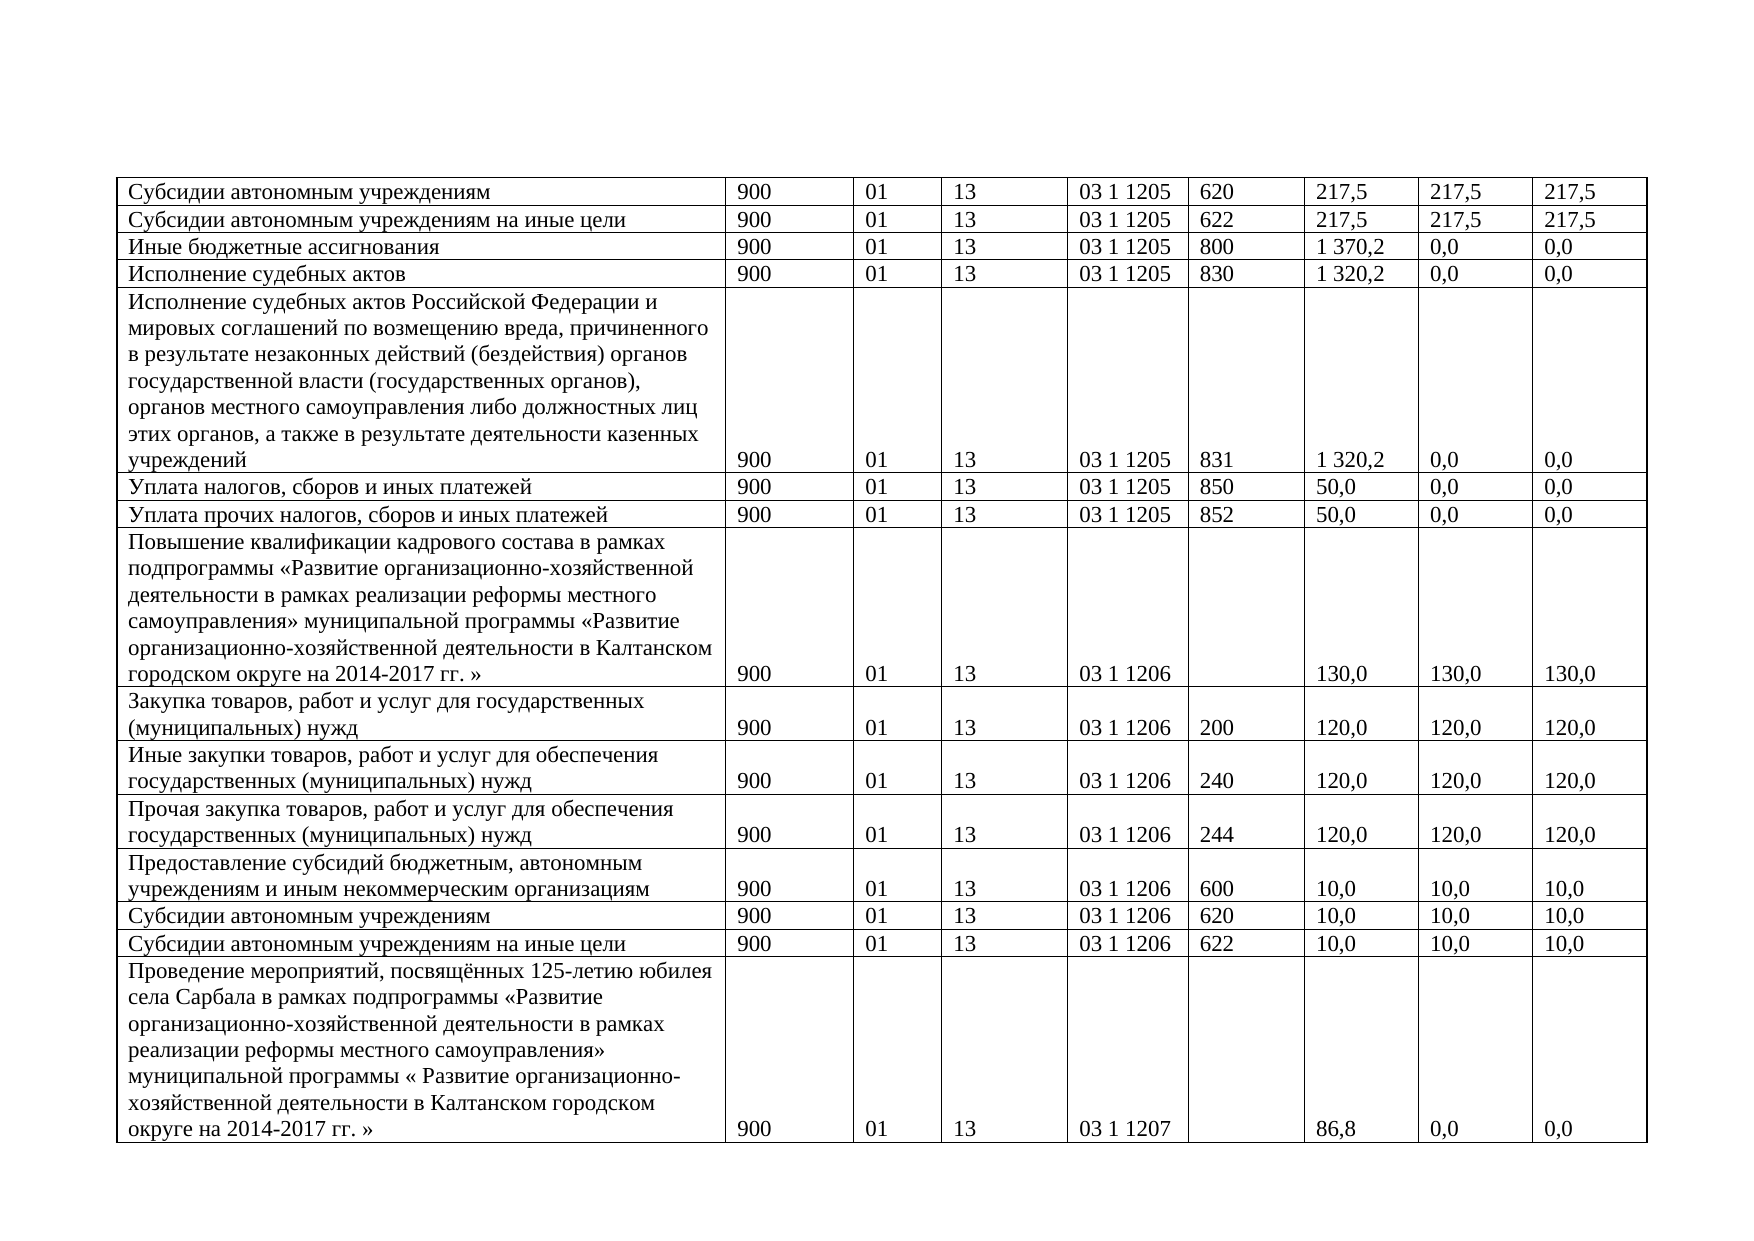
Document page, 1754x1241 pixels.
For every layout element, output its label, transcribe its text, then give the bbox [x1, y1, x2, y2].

table_cell 0,0 [1533, 501, 1646, 527]
table_cell 120,0 [1305, 687, 1418, 740]
table_cell 0,0 [1533, 957, 1646, 1142]
table_cell 217,5 [1533, 178, 1646, 204]
table_cell Уплата прочих налогов, сборов и иных платежей [118, 501, 725, 527]
table_cell Уплата налогов, сборов и иных платежей [118, 473, 725, 500]
table_cell 03 1 1206 [1068, 687, 1188, 740]
table_cell 13 [942, 849, 1067, 901]
table_cell 13 [942, 930, 1067, 956]
table_cell 03 1 1205 [1068, 178, 1188, 204]
table_cell 0,0 [1419, 957, 1532, 1142]
table_cell 10,0 [1419, 849, 1532, 901]
table_cell Субсидии автономным учреждениям [118, 902, 725, 929]
table_cell 01 [854, 795, 941, 847]
table_cell 10,0 [1305, 849, 1418, 901]
table_cell 1 320,2 [1305, 288, 1418, 472]
table_cell 01 [854, 501, 941, 527]
table_cell 620 [1189, 902, 1304, 929]
table_cell 01 [854, 178, 941, 204]
table_cell 600 [1189, 849, 1304, 901]
table_cell 900 [726, 528, 853, 686]
table_cell 03 1 1205 [1068, 260, 1188, 287]
table_cell 0,0 [1419, 260, 1532, 287]
table_cell 10,0 [1305, 902, 1418, 929]
table_cell 217,5 [1305, 206, 1418, 232]
table_cell 01 [854, 849, 941, 901]
table_cell 10,0 [1305, 930, 1418, 956]
table_cell 03 1 1205 [1068, 501, 1188, 527]
table_cell 120,0 [1533, 687, 1646, 740]
table_cell 622 [1189, 206, 1304, 232]
table_cell 217,5 [1419, 206, 1532, 232]
table_cell 120,0 [1533, 741, 1646, 794]
table_cell Закупка товаров, работ и услуг для государственных (муниципальных) нужд [118, 687, 725, 740]
table_cell 120,0 [1419, 795, 1532, 847]
table_cell 1 320,2 [1305, 260, 1418, 287]
table_cell 900 [726, 260, 853, 287]
table_cell 10,0 [1533, 902, 1646, 929]
table_cell Повышение квалификации кадрового состава в рамках подпрограммы «Развитие организационно-хозяйственной деятельности в рамках реализации реформы местного самоуправления» муниципальной программы «Развитие организационно-хозяйственной деятельности в Калтанском городском округе на 2014-2017 гг. » [118, 528, 725, 686]
table_cell Иные закупки товаров, работ и услуг для обеспечения государственных (муниципальных) нужд [118, 741, 725, 794]
table_cell 03 1 1206 [1068, 849, 1188, 901]
table_cell 622 [1189, 930, 1304, 956]
table_cell 1 370,2 [1305, 233, 1418, 259]
table_cell 800 [1189, 233, 1304, 259]
table_cell 01 [854, 930, 941, 956]
table_cell 03 1 1205 [1068, 473, 1188, 500]
table_cell 620 [1189, 178, 1304, 204]
table_cell 01 [854, 687, 941, 740]
table_cell 0,0 [1419, 233, 1532, 259]
table_cell 0,0 [1533, 288, 1646, 472]
table_cell 244 [1189, 795, 1304, 847]
table_cell 900 [726, 957, 853, 1142]
table_cell Исполнение судебных актов [118, 260, 725, 287]
table_cell 13 [942, 233, 1067, 259]
table_cell 03 1 1206 [1068, 741, 1188, 794]
table_cell 130,0 [1305, 528, 1418, 686]
table_cell 852 [1189, 501, 1304, 527]
table_cell 217,5 [1533, 206, 1646, 232]
table_cell 900 [726, 288, 853, 472]
table_cell 13 [942, 178, 1067, 204]
table_cell 900 [726, 849, 853, 901]
table_cell 130,0 [1533, 528, 1646, 686]
table_cell 13 [942, 473, 1067, 500]
table_cell 01 [854, 288, 941, 472]
table_cell 0,0 [1419, 473, 1532, 500]
table_cell 900 [726, 178, 853, 204]
table_cell 850 [1189, 473, 1304, 500]
table_cell 01 [854, 260, 941, 287]
table_cell 13 [942, 528, 1067, 686]
table_cell 130,0 [1419, 528, 1532, 686]
table_cell 217,5 [1305, 178, 1418, 204]
table_cell 50,0 [1305, 501, 1418, 527]
table_cell 13 [942, 206, 1067, 232]
table_cell 0,0 [1533, 233, 1646, 259]
table_cell 03 1 1207 [1068, 957, 1188, 1142]
table_cell 01 [854, 233, 941, 259]
table_cell 50,0 [1305, 473, 1418, 500]
table_cell 13 [942, 902, 1067, 929]
table_cell 03 1 1205 [1068, 206, 1188, 232]
table_cell 01 [854, 957, 941, 1142]
table_cell Субсидии автономным учреждениям на иные цели [118, 206, 725, 232]
table_cell 120,0 [1305, 741, 1418, 794]
table_cell 240 [1189, 741, 1304, 794]
table_cell 10,0 [1533, 849, 1646, 901]
table_cell 900 [726, 233, 853, 259]
table_cell 900 [726, 501, 853, 527]
table_cell 01 [854, 206, 941, 232]
table_cell 900 [726, 687, 853, 740]
table_cell 13 [942, 957, 1067, 1142]
table_cell 01 [854, 473, 941, 500]
table_cell 13 [942, 501, 1067, 527]
table_cell Субсидии автономным учреждениям [118, 178, 725, 204]
table_cell 120,0 [1305, 795, 1418, 847]
table_cell 13 [942, 687, 1067, 740]
table_cell 900 [726, 473, 853, 500]
table_cell 03 1 1206 [1068, 902, 1188, 929]
table_cell Исполнение судебных актов Российской Федерации и мировых соглашений по возмещению вреда, причиненного в результате незаконных действий (бездействия) органов государственной власти (государственных органов), органов местного самоуправления либо должностных лиц этих органов, а также в результате деятельности казенных учреждений [118, 288, 725, 472]
table_cell 0,0 [1533, 473, 1646, 500]
table_cell 900 [726, 930, 853, 956]
table_cell 86,8 [1305, 957, 1418, 1142]
table_cell 900 [726, 795, 853, 847]
table_cell 03 1 1205 [1068, 288, 1188, 472]
table_cell 830 [1189, 260, 1304, 287]
table_cell 200 [1189, 687, 1304, 740]
table_cell 0,0 [1419, 501, 1532, 527]
table_cell Иные бюджетные ассигнования [118, 233, 725, 259]
table_cell Предоставление субсидий бюджетным, автономным учреждениям и иным некоммерческим организациям [118, 849, 725, 901]
table_cell [1189, 957, 1304, 1142]
table_cell 13 [942, 288, 1067, 472]
table_cell Субсидии автономным учреждениям на иные цели [118, 930, 725, 956]
table_cell 13 [942, 795, 1067, 847]
table_cell 900 [726, 741, 853, 794]
table_cell 03 1 1206 [1068, 930, 1188, 956]
table_cell 10,0 [1419, 902, 1532, 929]
table_cell 900 [726, 206, 853, 232]
table_cell 120,0 [1533, 795, 1646, 847]
table_cell 120,0 [1419, 741, 1532, 794]
table_cell 13 [942, 260, 1067, 287]
table_cell 120,0 [1419, 687, 1532, 740]
table_cell 10,0 [1533, 930, 1646, 956]
table_cell 03 1 1206 [1068, 795, 1188, 847]
table_cell 831 [1189, 288, 1304, 472]
table_cell 217,5 [1419, 178, 1532, 204]
table_cell 01 [854, 741, 941, 794]
table_cell 01 [854, 528, 941, 686]
table_cell 01 [854, 902, 941, 929]
table_cell Проведение мероприятий, посвящённых 125-летию юбилея села Сарбала в рамках подпрограммы «Развитие организационно-хозяйственной деятельности в рамках реализации реформы местного самоуправления» муниципальной программы « Развитие организационно-хозяйственной деятельности в Калтанском городском округе на 2014-2017 гг. » [118, 957, 725, 1142]
table_cell 10,0 [1419, 930, 1532, 956]
table_cell 13 [942, 741, 1067, 794]
table_cell [1189, 528, 1304, 686]
table_cell 0,0 [1533, 260, 1646, 287]
table_cell 03 1 1205 [1068, 233, 1188, 259]
table_cell Прочая закупка товаров, работ и услуг для обеспечения государственных (муниципальных) нужд [118, 795, 725, 847]
table_cell 900 [726, 902, 853, 929]
table_cell 0,0 [1419, 288, 1532, 472]
table_cell 03 1 1206 [1068, 528, 1188, 686]
